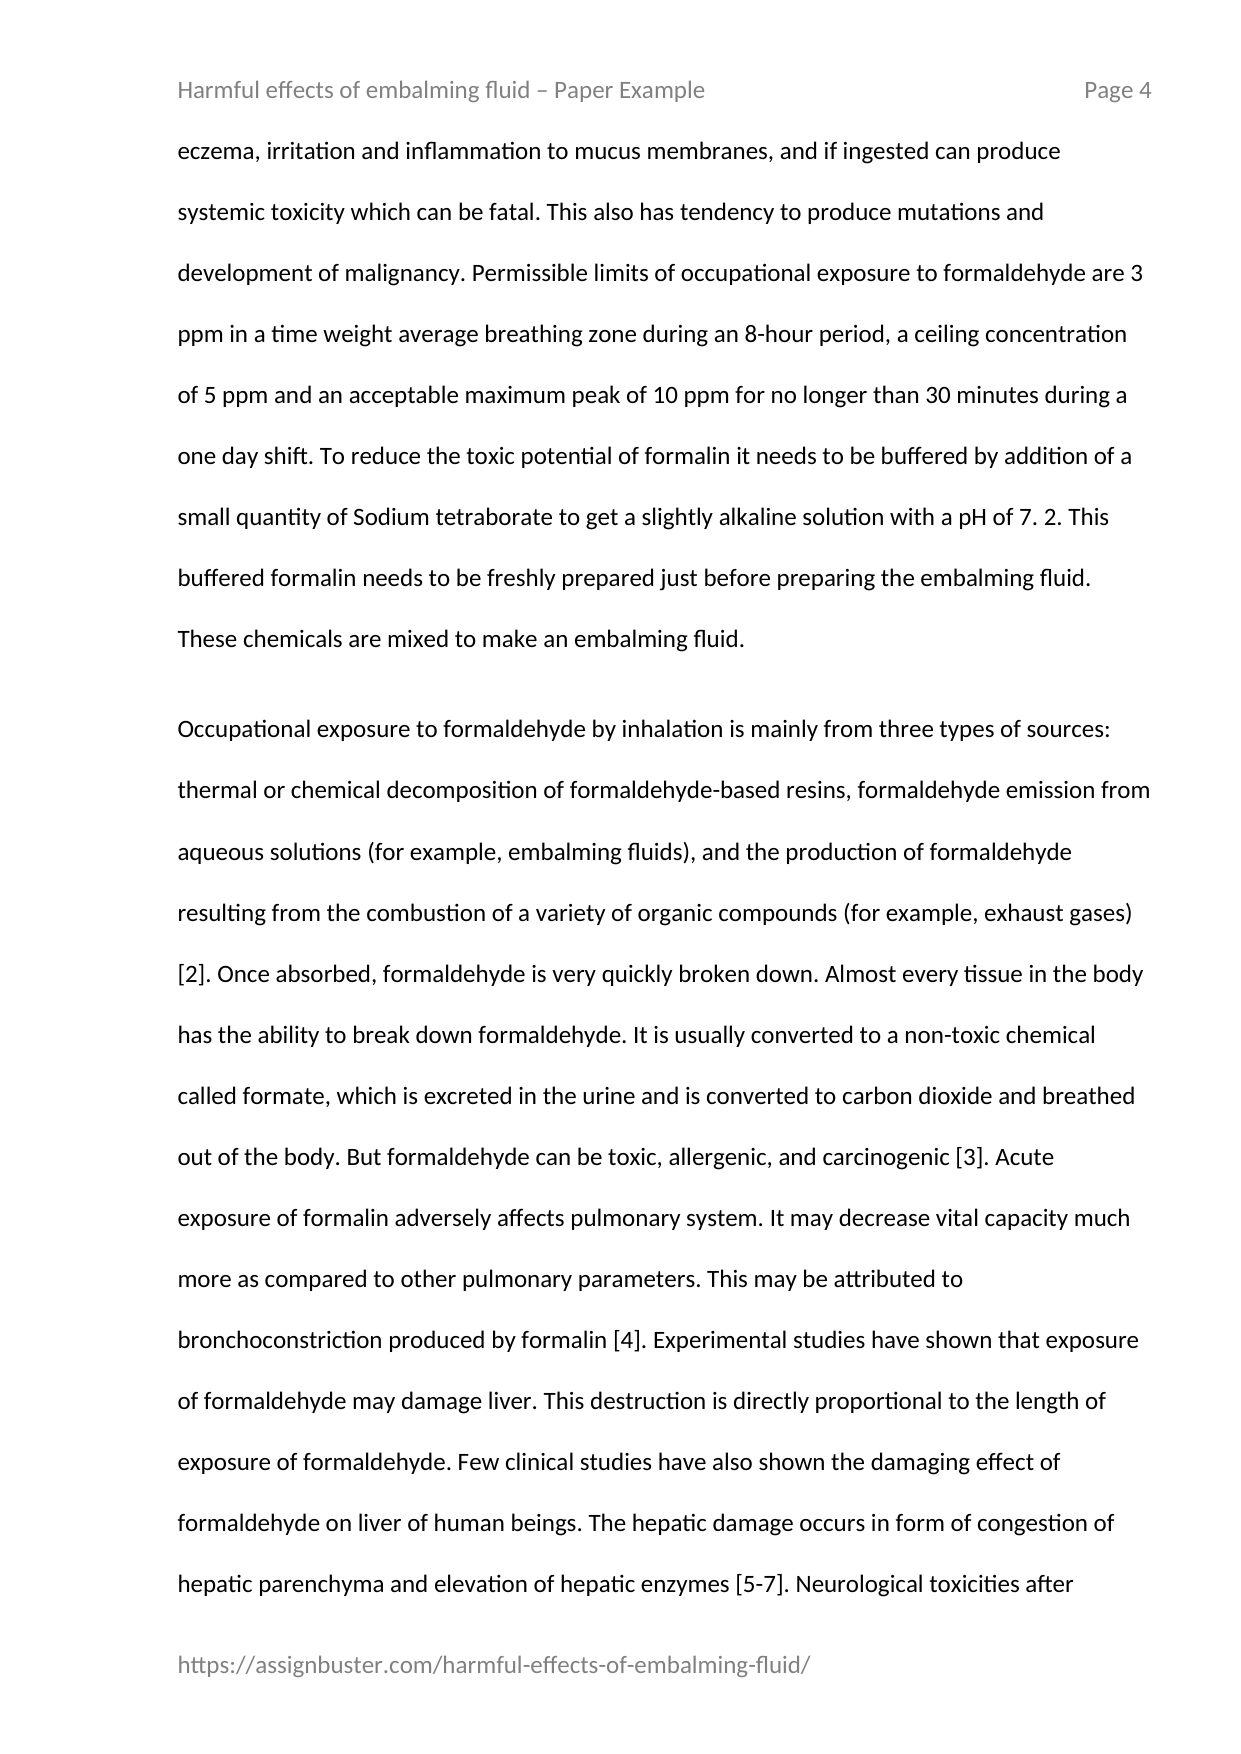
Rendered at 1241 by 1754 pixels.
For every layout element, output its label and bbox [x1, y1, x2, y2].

text [177, 714, 1152, 1599]
text [177, 135, 1152, 654]
